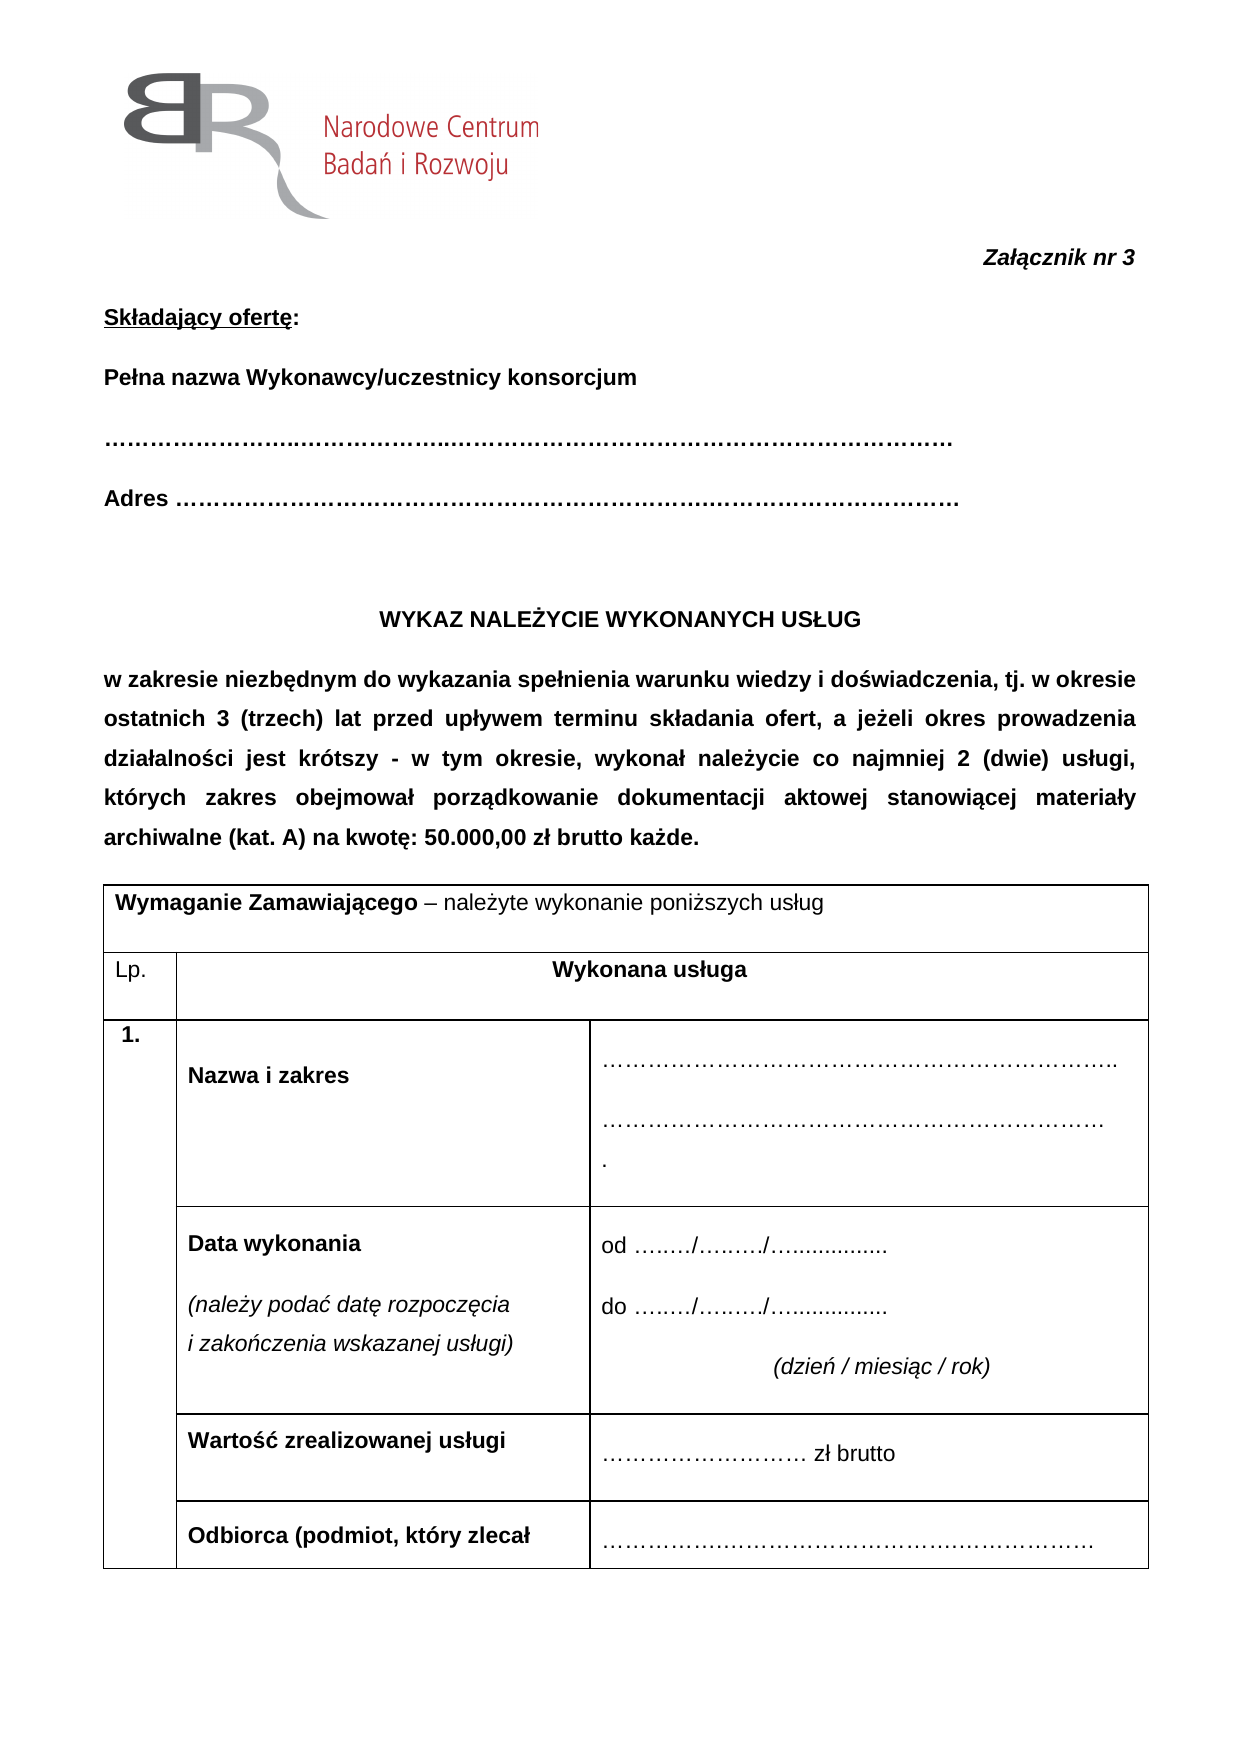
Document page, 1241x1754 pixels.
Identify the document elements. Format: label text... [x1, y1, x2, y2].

table_cell …………….………………………….……………… …………….………………………….……………. (nazwa i adres) [591, 1502, 1148, 1568]
text Adres …………………………………………………………….…………………………… [103, 485, 1137, 511]
table_cell Wartość zrealizowanej usługi [177, 1415, 589, 1500]
table_cell Lp. [104, 953, 176, 1019]
text Składający ofertę: [103, 304, 1137, 330]
text Wykaz NALEŻYCie wykonanych USŁUG [103, 606, 1137, 632]
table_cell 1. [104, 1021, 176, 1568]
table_cell Wykonana usługa [177, 953, 1148, 1019]
text ……………………..………………..………………………………………………………… [103, 425, 1137, 451]
text Załącznik nr 3 [103, 244, 1137, 270]
text w zakresie niezbędnym do wykazania spełnienia warunku wiedzy i doświadczenia, tj. w okresie ostatnich 3 (trzech) lat przed upływem terminu składania ofert, a jeżeli okres prowadzenia działalności jest krótszy - w tym okresie, wykonał należycie co najmniej 2 (dwie) usługi, których zakres obejmował porządkowanie dokumentacji aktowej stanowiącej materiały archiwalne (kat. A) na kwotę: 50.000,00 zł brutto każde. [103, 666, 1137, 850]
text Pełna nazwa Wykonawcy/uczestnicy konsorcjum [103, 364, 1137, 391]
table_header Wymaganie Zamawiającego – należyte wykonanie poniższych usług [104, 886, 1148, 952]
table_cell ………………………………………………………….. …………………………………………………………. [591, 1021, 1148, 1206]
picture [124, 73, 539, 219]
table_cell Odbiorca (podmiot, który zlecał wykonanie usługi) [177, 1502, 589, 1568]
table_cell Nazwa i zakres [177, 1021, 589, 1206]
table_cell od …..…/…..…./…............... do …..…/…..…./…............... (dzień / miesiąc / rok) [591, 1207, 1148, 1413]
table_cell ……………………… zł brutto [591, 1415, 1148, 1500]
table_cell Data wykonania (należy podać datę rozpoczęcia i zakończenia wskazanej usługi) [177, 1207, 589, 1413]
